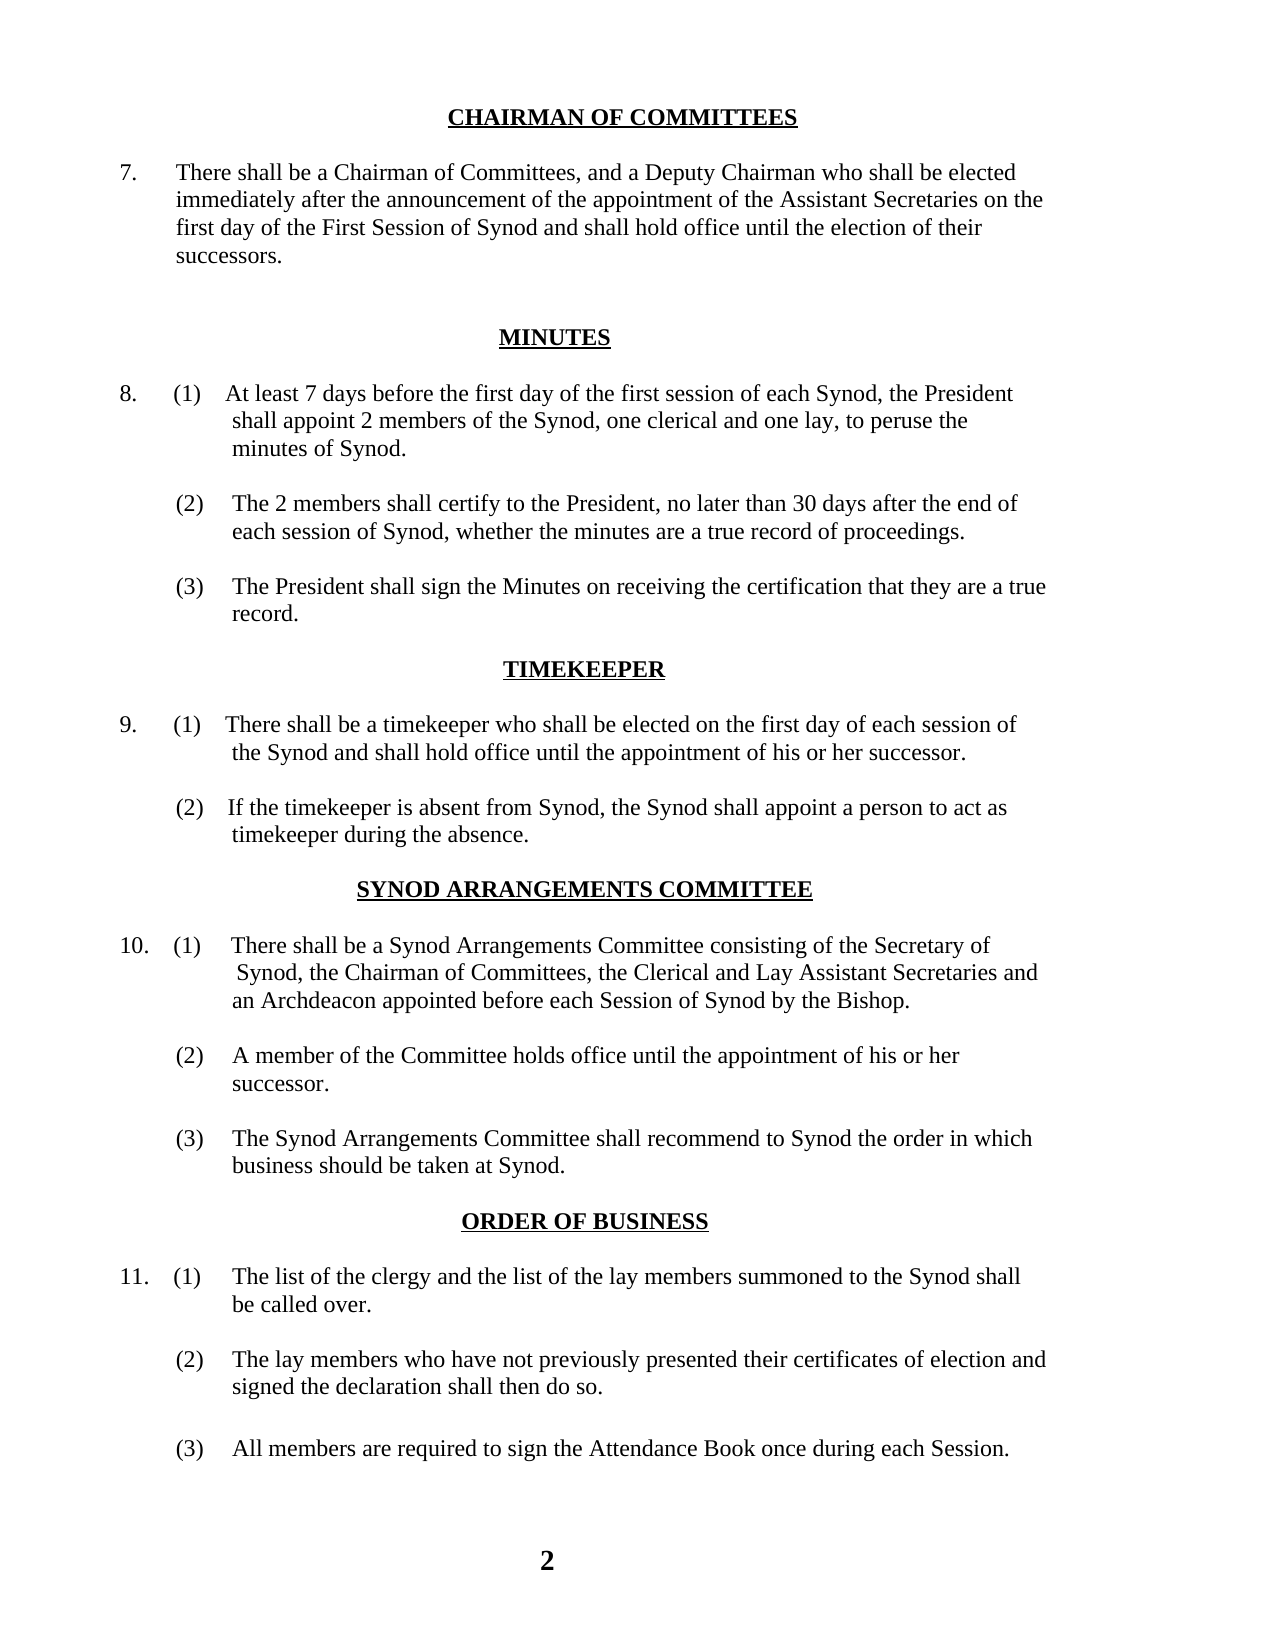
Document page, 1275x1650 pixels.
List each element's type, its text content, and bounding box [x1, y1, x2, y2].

text Synod, the Chairman of Committees, the Clerical and Lay Assistant Secretaries and an Archdeacon appointed before each Session of Synod by the Bishop. [194, 958, 1050, 1013]
subtitle MINUTES [59, 323, 1050, 351]
subtitle ORDER OF BUSINESS [119, 1207, 1050, 1234]
text (2) If the timekeeper is absent from Synod, the Synod shall appoint a person to act as timekeeper during the absence. [176, 793, 1050, 848]
subtitle TIMEKEEPER [118, 655, 1050, 682]
text 8. (1) At least 7 days before the first day of the first session of each Synod, the President shall appoint 2 members of the Synod, one clerical and one lay, to peruse the minutes of Synod. [119, 379, 1050, 461]
text (3) The Synod Arrangements Committee shall recommend to Synod the order in which business should be taken at Synod. [176, 1124, 1050, 1179]
text 9. (1) There shall be a timekeeper who shall be elected on the first day of each session of the Synod and shall hold office until the appointment of his or her successor. [119, 710, 1050, 765]
text (3) The President shall sign the Minutes on receiving the certification that they are a true record. [176, 572, 1050, 627]
text CHAIRMAN OF COMMITTEES [119, 103, 1050, 130]
text (2) The lay members who have not previously presented their certificates of election and signed the declaration shall then do so. [176, 1345, 1050, 1433]
text (2) The 2 members shall certify to the President, no later than 30 days after the end of each session of Synod, whether the minutes are a true record of proceedings. [176, 489, 1050, 544]
text 7. There shall be a Chairman of Committees, and a Deputy Chairman who shall be elected immediately after the announcement of the appointment of the Assistant Secretaries on the first day of the First Session of Synod and shall hold office until the election of their successors. [119, 158, 1050, 268]
text 10. (1) There shall be a Synod Arrangements Committee consisting of the Secretary of [119, 931, 1050, 958]
text 11. (1) The list of the clergy and the list of the lay members summoned to the Synod shall be called over. [119, 1262, 1050, 1317]
text (2) A member of the Committee holds office until the appointment of his or her successor. [176, 1041, 1050, 1096]
text (3) All members are required to sign the Attendance Book once during each Session. [176, 1433, 1050, 1461]
subtitle SYNOD ARRANGEMENTS COMMITTEE [119, 876, 1050, 903]
